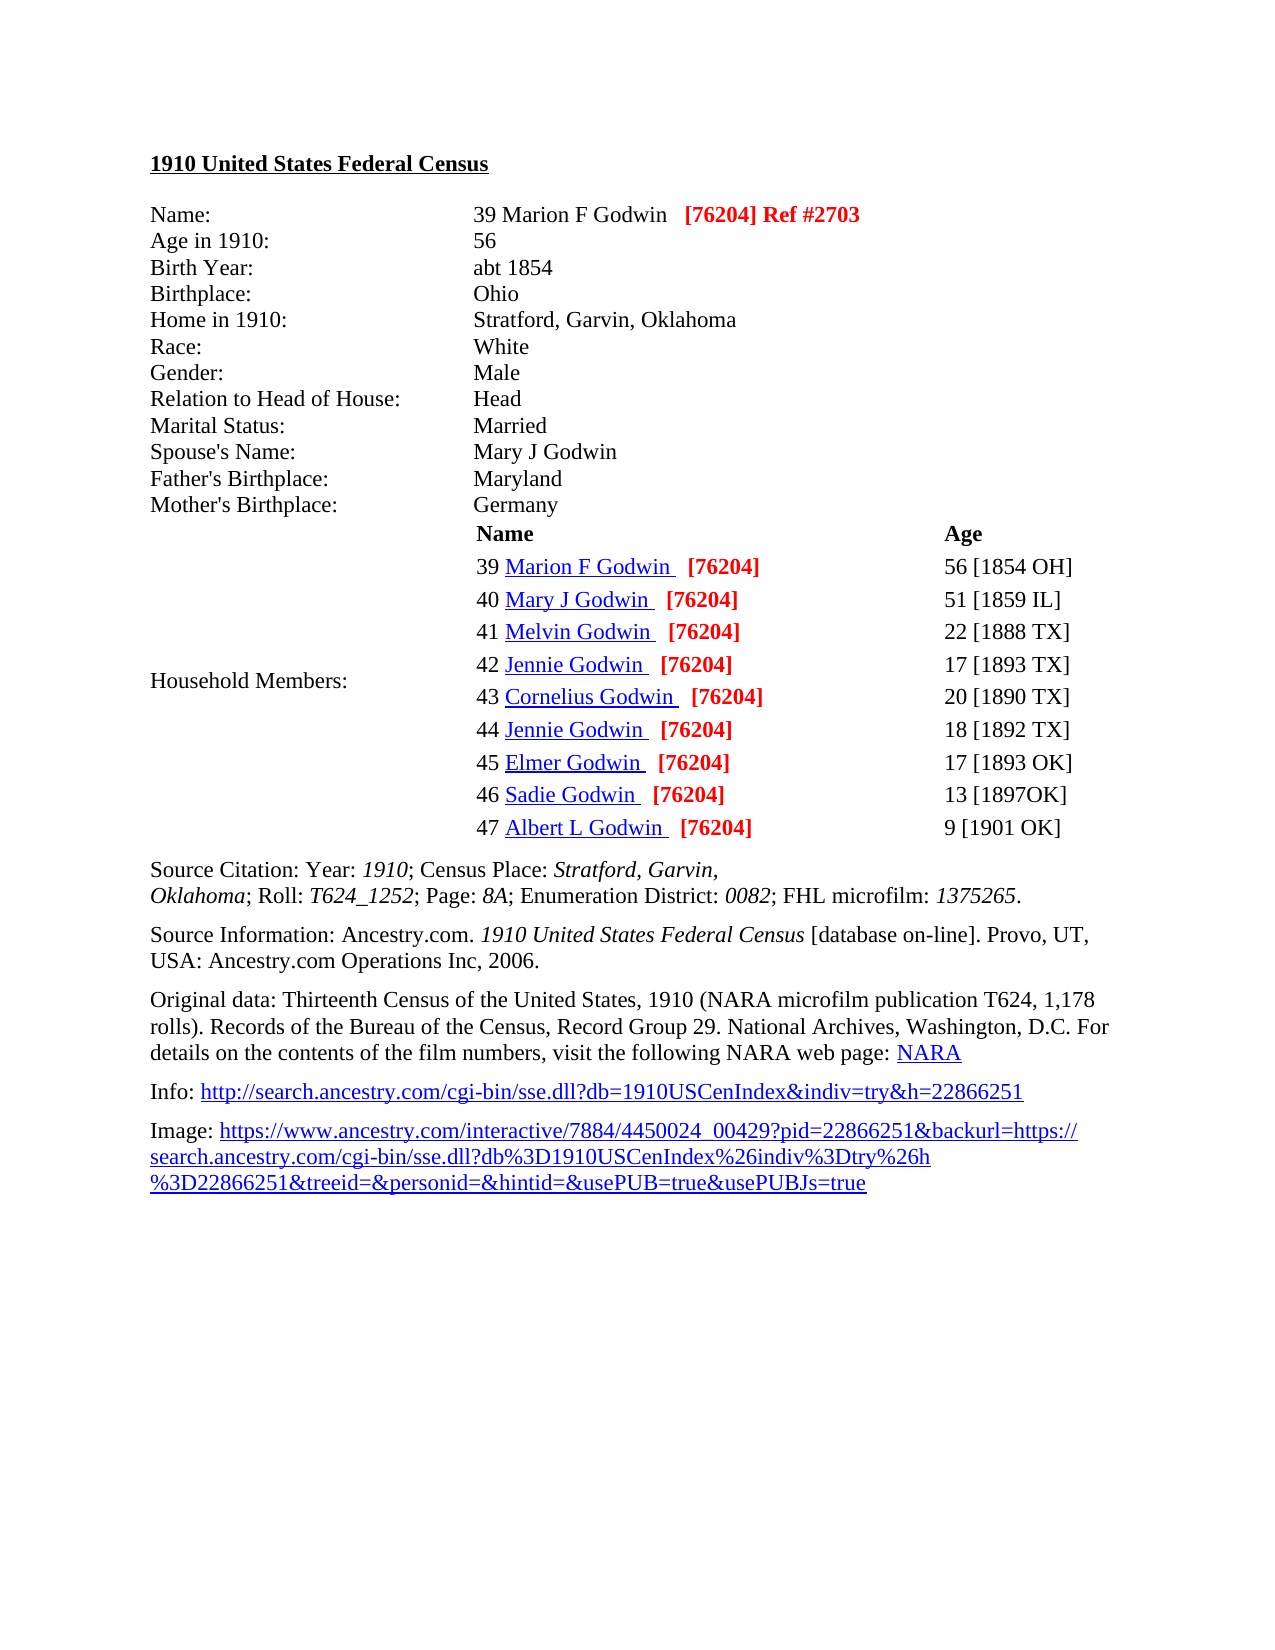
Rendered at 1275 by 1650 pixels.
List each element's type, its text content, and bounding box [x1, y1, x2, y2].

table_cell Home in 1910: [150, 306, 473, 333]
table_cell White [473, 333, 1125, 359]
table_cell Birthplace: [150, 280, 473, 306]
text Info: http://search.ancestry.com/cgi-bin/sse.dll?db=1910USCenIndex&indiv=try&h=22866251 [150, 1078, 1125, 1104]
table_header Name: [150, 201, 473, 227]
table_cell Male [473, 359, 1125, 386]
table_cell Mary J Godwin [473, 438, 1125, 464]
table_cell Gender: [150, 359, 473, 386]
table_cell Marital Status: [150, 412, 473, 438]
table_cell abt 1854 [473, 254, 1125, 280]
text Source Information: Ancestry.com. 1910 United States Federal Census [database on-line]. Provo, UT, USA: Ancestry.com Operations Inc, 2006. [150, 921, 1125, 974]
table_header 39 Marion F Godwin [76204] Ref #2703 [473, 201, 1125, 227]
table_cell Married [473, 412, 1125, 438]
table_cell Spouse's Name: [150, 438, 473, 464]
text Source Citation: Year: 1910; Census Place: Stratford, Garvin, Oklahoma; Roll: T624_1252; Page: 8A; Enumeration District: 0082; FHL microfilm: 1375265. [150, 856, 1125, 909]
table_cell Mother's Birthplace: [150, 491, 473, 517]
text 1910 United States Federal Census [150, 150, 1125, 176]
table_cell [473, 517, 1125, 843]
table_cell Germany [473, 491, 1125, 517]
table_cell Household Members: [150, 517, 473, 843]
table_cell Race: [150, 333, 473, 359]
table_cell Ohio [473, 280, 1125, 306]
table_cell Relation to Head of House: [150, 386, 473, 412]
text Original data: Thirteenth Census of the United States, 1910 (NARA microfilm publication T624, 1,178 rolls). Records of the Bureau of the Census, Record Group 29. National Archives, Washington, D.C. For details on the contents of the film numbers, visit the following NARA web page: NARA [150, 986, 1125, 1065]
text Image: https://www.ancestry.com/interactive/7884/4450024_00429?pid=22866251&backurl=https://search.ancestry.com/cgi-bin/sse.dll?db%3D1910USCenIndex%26indiv%3Dtry%26h%3D22866251&treeid=&personid=&hintid=&usePUB=true&usePUBJs=true [150, 1117, 1125, 1196]
table_cell Maryland [473, 465, 1125, 491]
table_cell Age in 1910: [150, 228, 473, 254]
table_cell Father's Birthplace: [150, 465, 473, 491]
table_cell Stratford, Garvin, Oklahoma [473, 306, 1125, 333]
table_cell Birth Year: [150, 254, 473, 280]
table_cell 56 [473, 228, 1125, 254]
table_cell Head [473, 386, 1125, 412]
